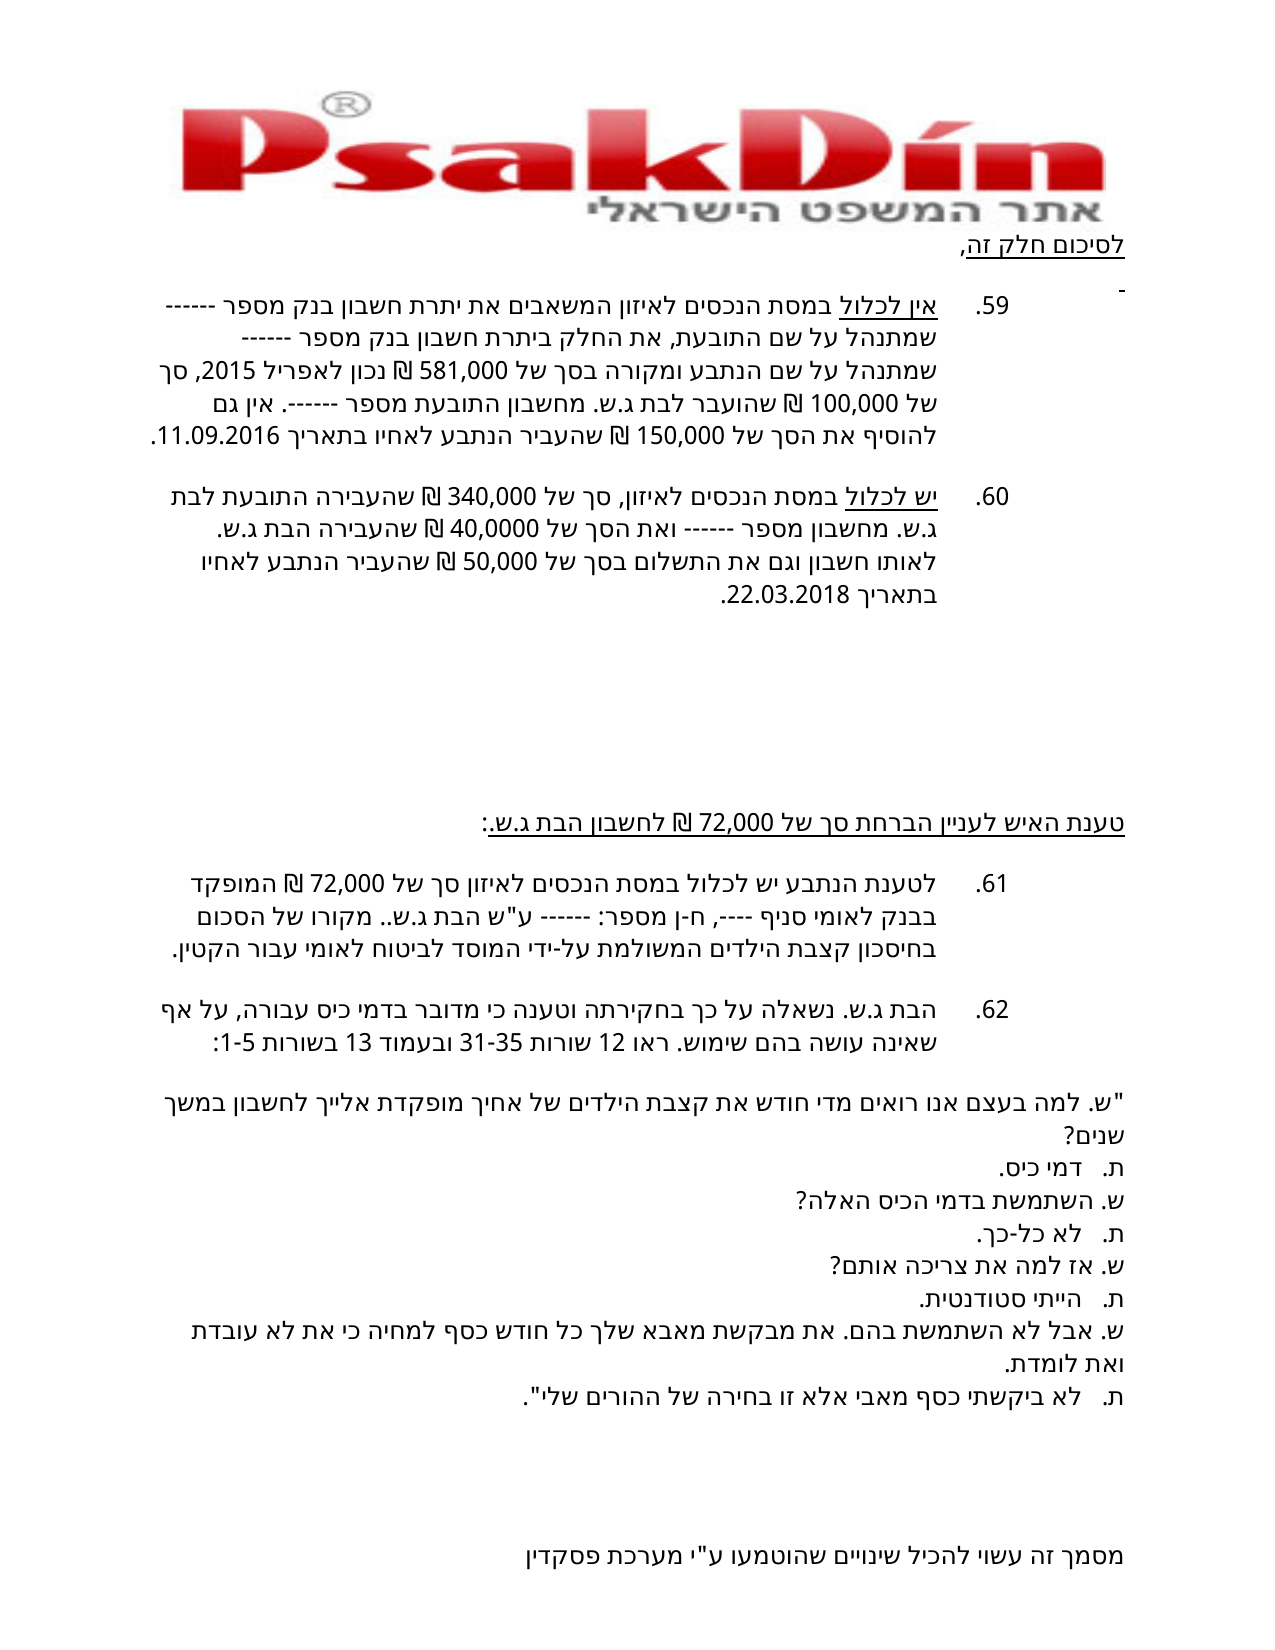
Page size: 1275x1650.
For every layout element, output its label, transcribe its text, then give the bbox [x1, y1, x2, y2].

text "ש. למה בעצם אנו רואים מדי חודש את קצבת הילדים של אחיך מופקדת אלייך לחשבון במשך שנים? [150, 1089, 1125, 1154]
text ת. לא כל-כך. [150, 1219, 1125, 1252]
text ש. אז למה את צריכה אותם? [150, 1252, 1125, 1285]
list אין לכלול במסת הנכסים לאיזון המשאבים את יתרת חשבון בנק מספר ------ שמתנהל על שם התובעת, את החלק ביתרת חשבון בנק מספר ------ שמתנהל על שם הנתבע ומקורה בסך של 581,000 ₪ נכון לאפריל 2015, סך של 100,000 ₪ שהועבר לבת ג.ש. מחשבון התובעת מספר ------. אין גם להוסיף את הסך של 150,000 ₪ שהעביר הנתבע לאחיו בתאריך 11.09.2016. [150, 292, 975, 455]
text ת. לא ביקשתי כסף מאבי אלא זו בחירה של ההורים שלי". [150, 1383, 1125, 1415]
list לטענת הנתבע יש לכלול במסת הנכסים לאיזון סך של 72,000 ₪ המופקד בבנק לאומי סניף ----, ח-ן מספר: ------ ע"ש הבת ג.ש.. מקורו של הסכום בחיסכון קצבת הילדים המשולמת על-ידי המוסד לביטוח לאומי עבור הקטין. [150, 870, 975, 968]
text ש. השתמשת בדמי הכיס האלה? [150, 1187, 1125, 1219]
text לסיכום חלק זה, [150, 231, 1125, 264]
text ת. הייתי סטודנטית. [150, 1285, 1125, 1317]
list יש לכלול במסת הנכסים לאיזון, סך של 340,000 ₪ שהעבירה התובעת לבת ג.ש. מחשבון מספר ------ ואת הסך של 40,0000 ₪ שהעבירה הבת ג.ש. לאותו חשבון וגם את התשלום בסך של 50,000 ₪ שהעביר הנתבע לאחיו בתאריך 22.03.2018. [150, 483, 975, 613]
text ת. דמי כיס. [150, 1154, 1125, 1187]
list הבת ג.ש. נשאלה על כך בחקירתה וטענה כי מדובר בדמי כיס עבורה, על אף שאינה עושה בהם שימוש. ראו 12 שורות 31-35 ובעמוד 13 בשורות 1-5: [150, 996, 975, 1061]
text טענת האיש לעניין הברחת סך של 72,000 ₪ לחשבון הבת ג.ש.: [150, 809, 1125, 842]
text ש. אבל לא השתמשת בהם. את מבקשת מאבא שלך כל חודש כסף למחיה כי את לא עובדת ואת לומדת. [150, 1317, 1125, 1383]
